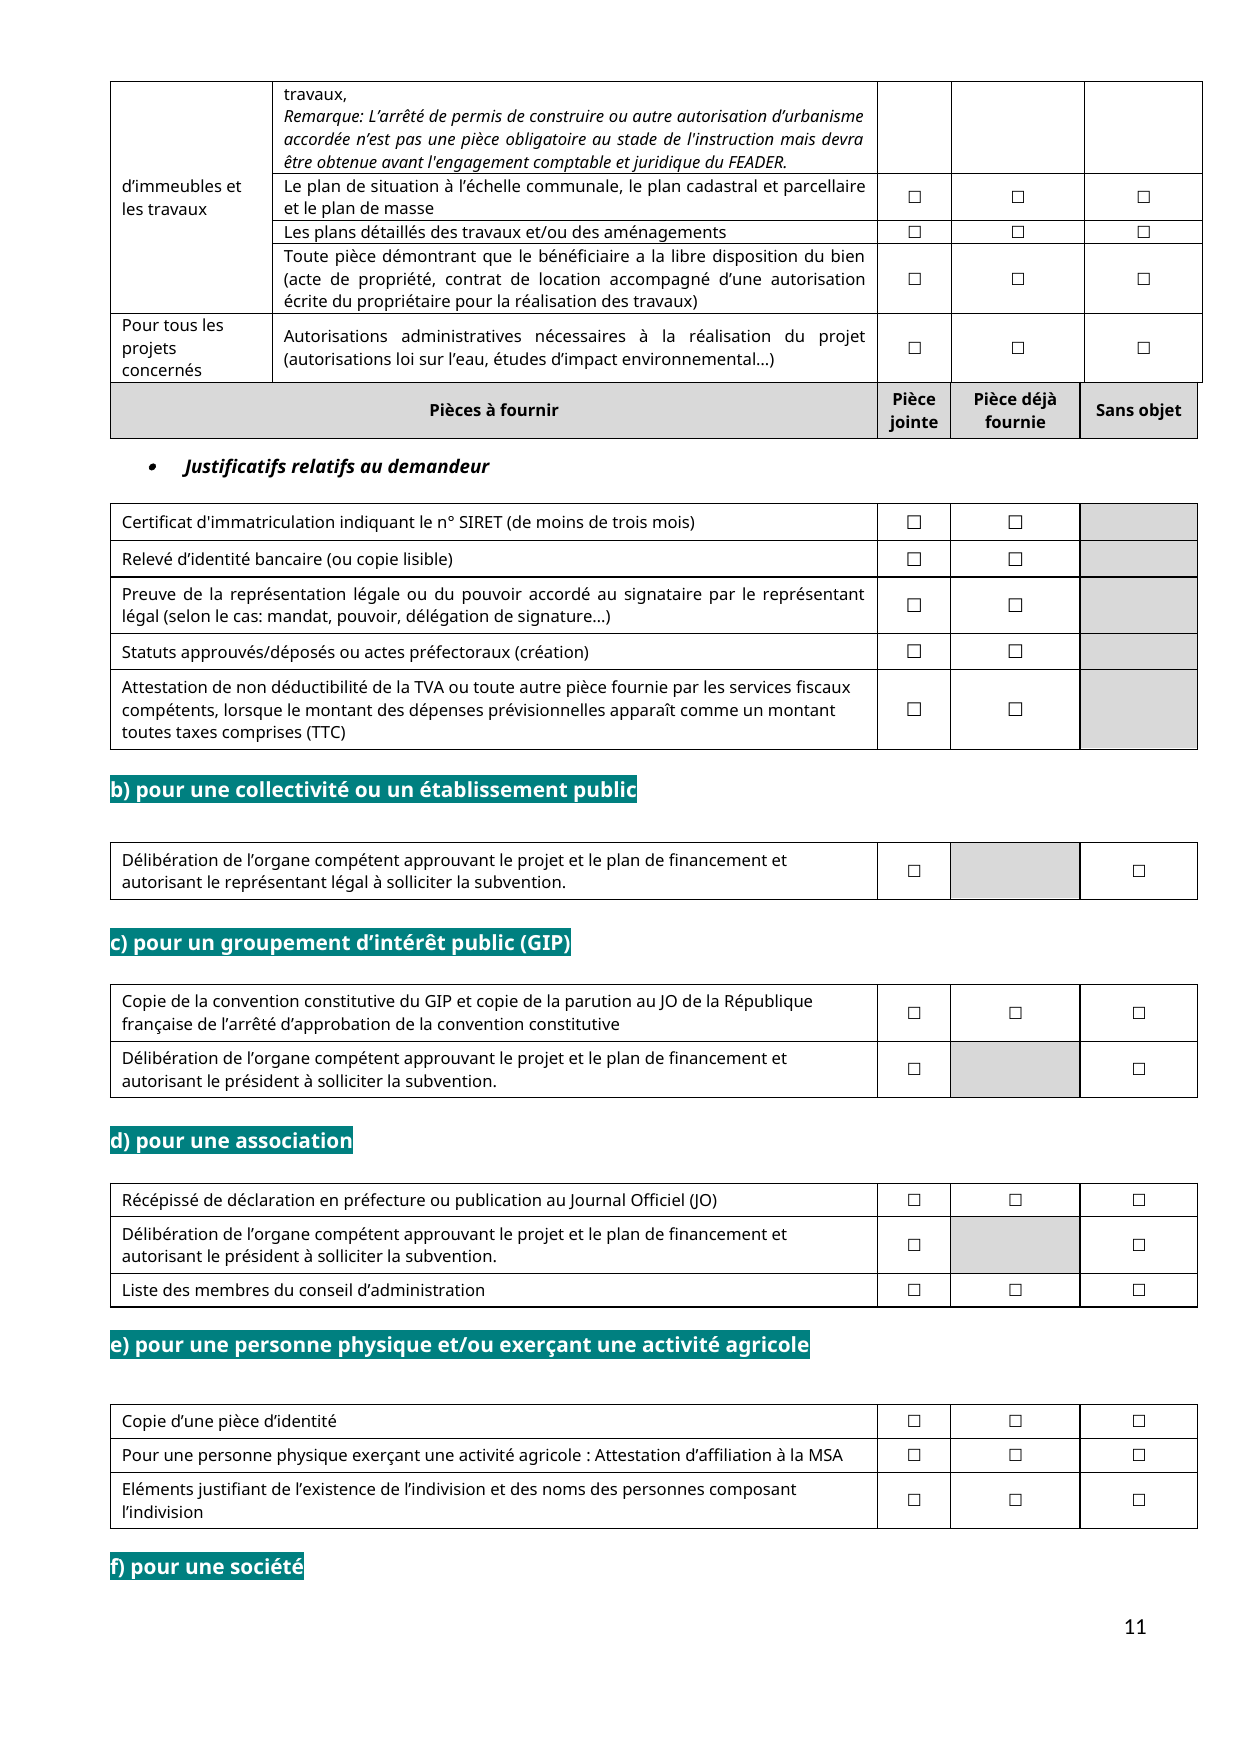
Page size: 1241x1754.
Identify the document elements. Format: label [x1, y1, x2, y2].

table_header [99, 81, 1213, 1603]
